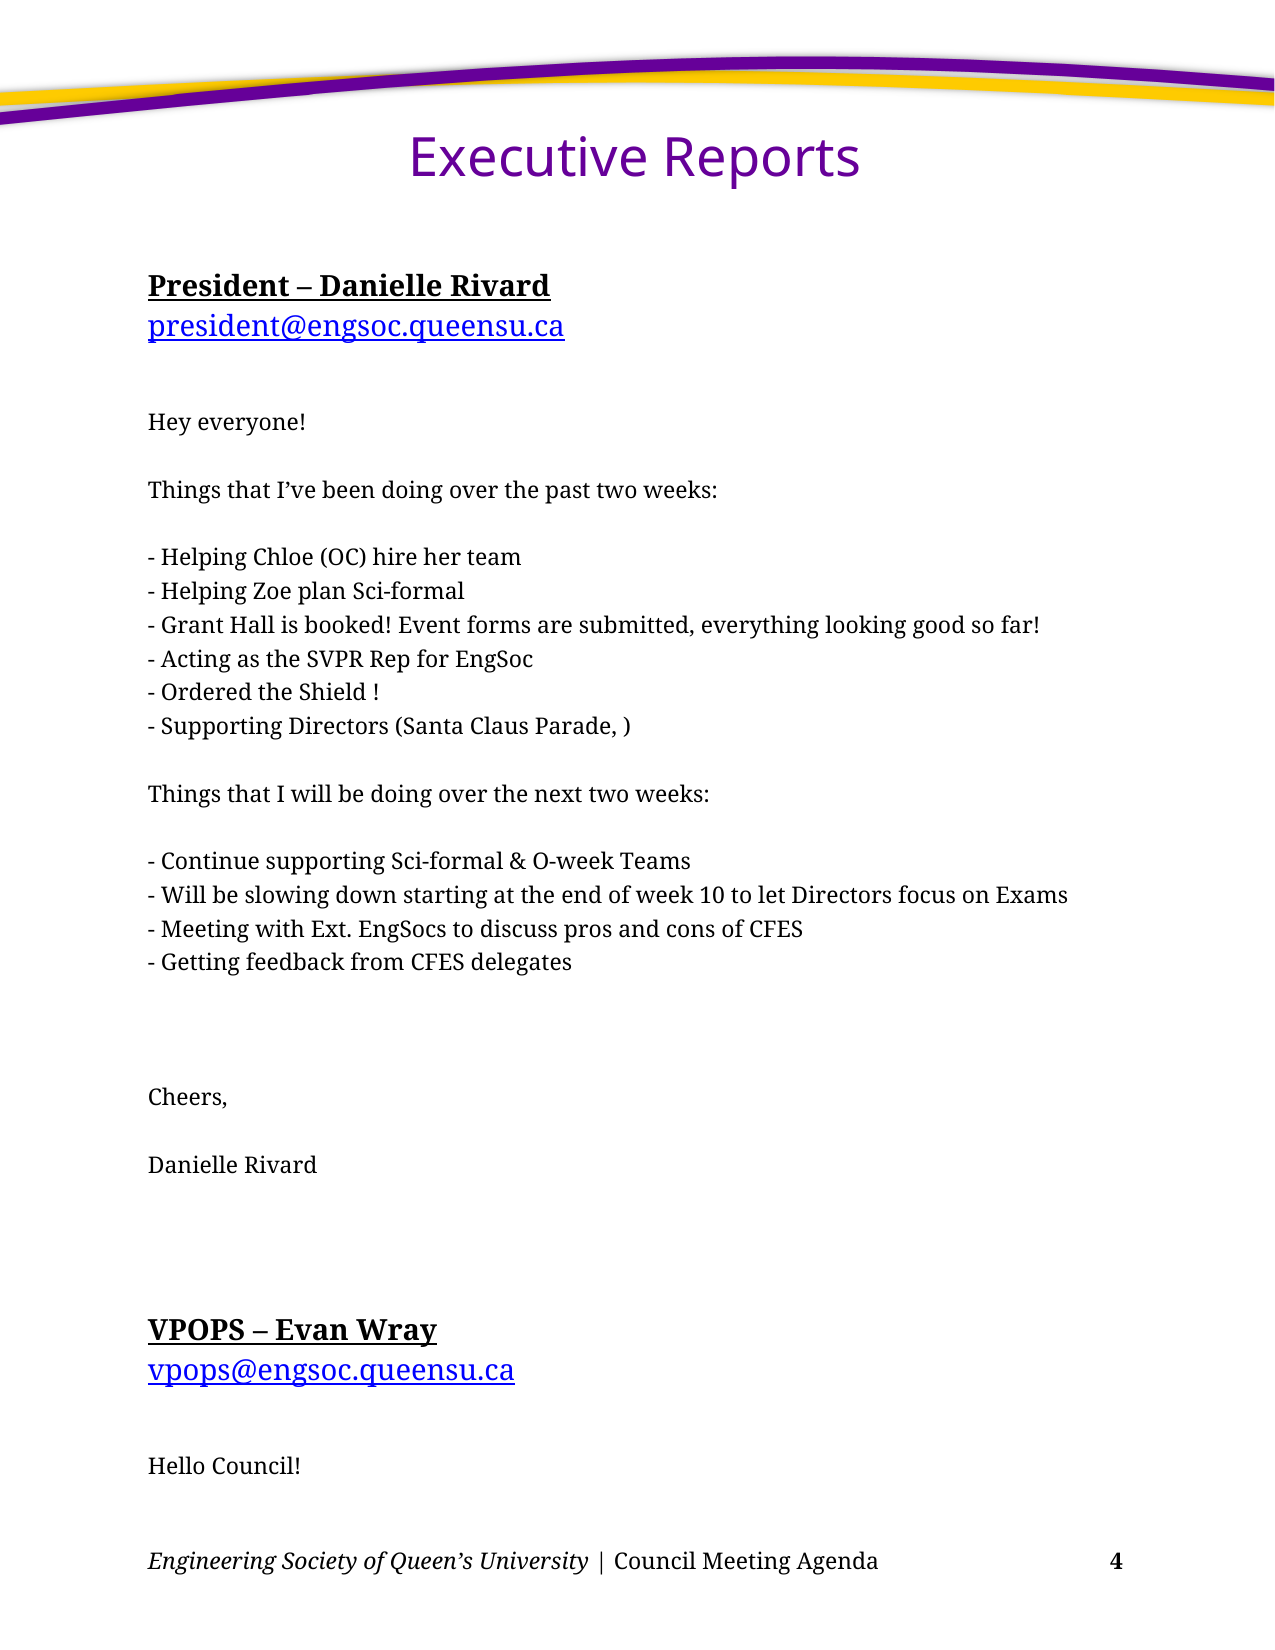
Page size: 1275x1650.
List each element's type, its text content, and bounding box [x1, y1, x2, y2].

text - Ordered the Shield ! [148, 676, 1122, 707]
text Hello Council! [148, 1450, 1122, 1482]
text - Helping Chloe (OC) hire her team [148, 541, 1122, 572]
text - Will be slowing down starting at the end of week 10 to let Directors focus on Exams [148, 879, 1122, 910]
text VPOPS – Evan Wray [148, 1310, 1122, 1349]
text - Continue supporting Sci-formal & O-week Teams [148, 845, 1122, 876]
text vpops@engsoc.queensu.ca [148, 1349, 1122, 1389]
text Cheers, [148, 1081, 1122, 1112]
text - Acting as the SVPR Rep for EngSoc [148, 642, 1122, 674]
text Executive Reports [148, 118, 1122, 192]
text Hey everyone! [148, 406, 1122, 437]
text - Grant Hall is booked! Event forms are submitted, everything looking good so far! [148, 609, 1122, 640]
text Things that I’ve been doing over the past two weeks: [148, 474, 1122, 505]
picture [0, 48, 1275, 141]
text President – Danielle Rivard [148, 266, 1122, 305]
text - Helping Zoe plan Sci-formal [148, 575, 1122, 606]
text - Meeting with Ext. EngSocs to discuss pros and cons of CFES [148, 912, 1122, 944]
text - Supporting Directors (Santa Claus Parade, ) [148, 710, 1122, 741]
text Things that I will be doing over the next two weeks: [148, 777, 1122, 809]
text - Getting feedback from CFES delegates [148, 946, 1122, 977]
text Danielle Rivard [148, 1149, 1122, 1180]
text president@engsoc.queensu.ca [148, 305, 1122, 345]
